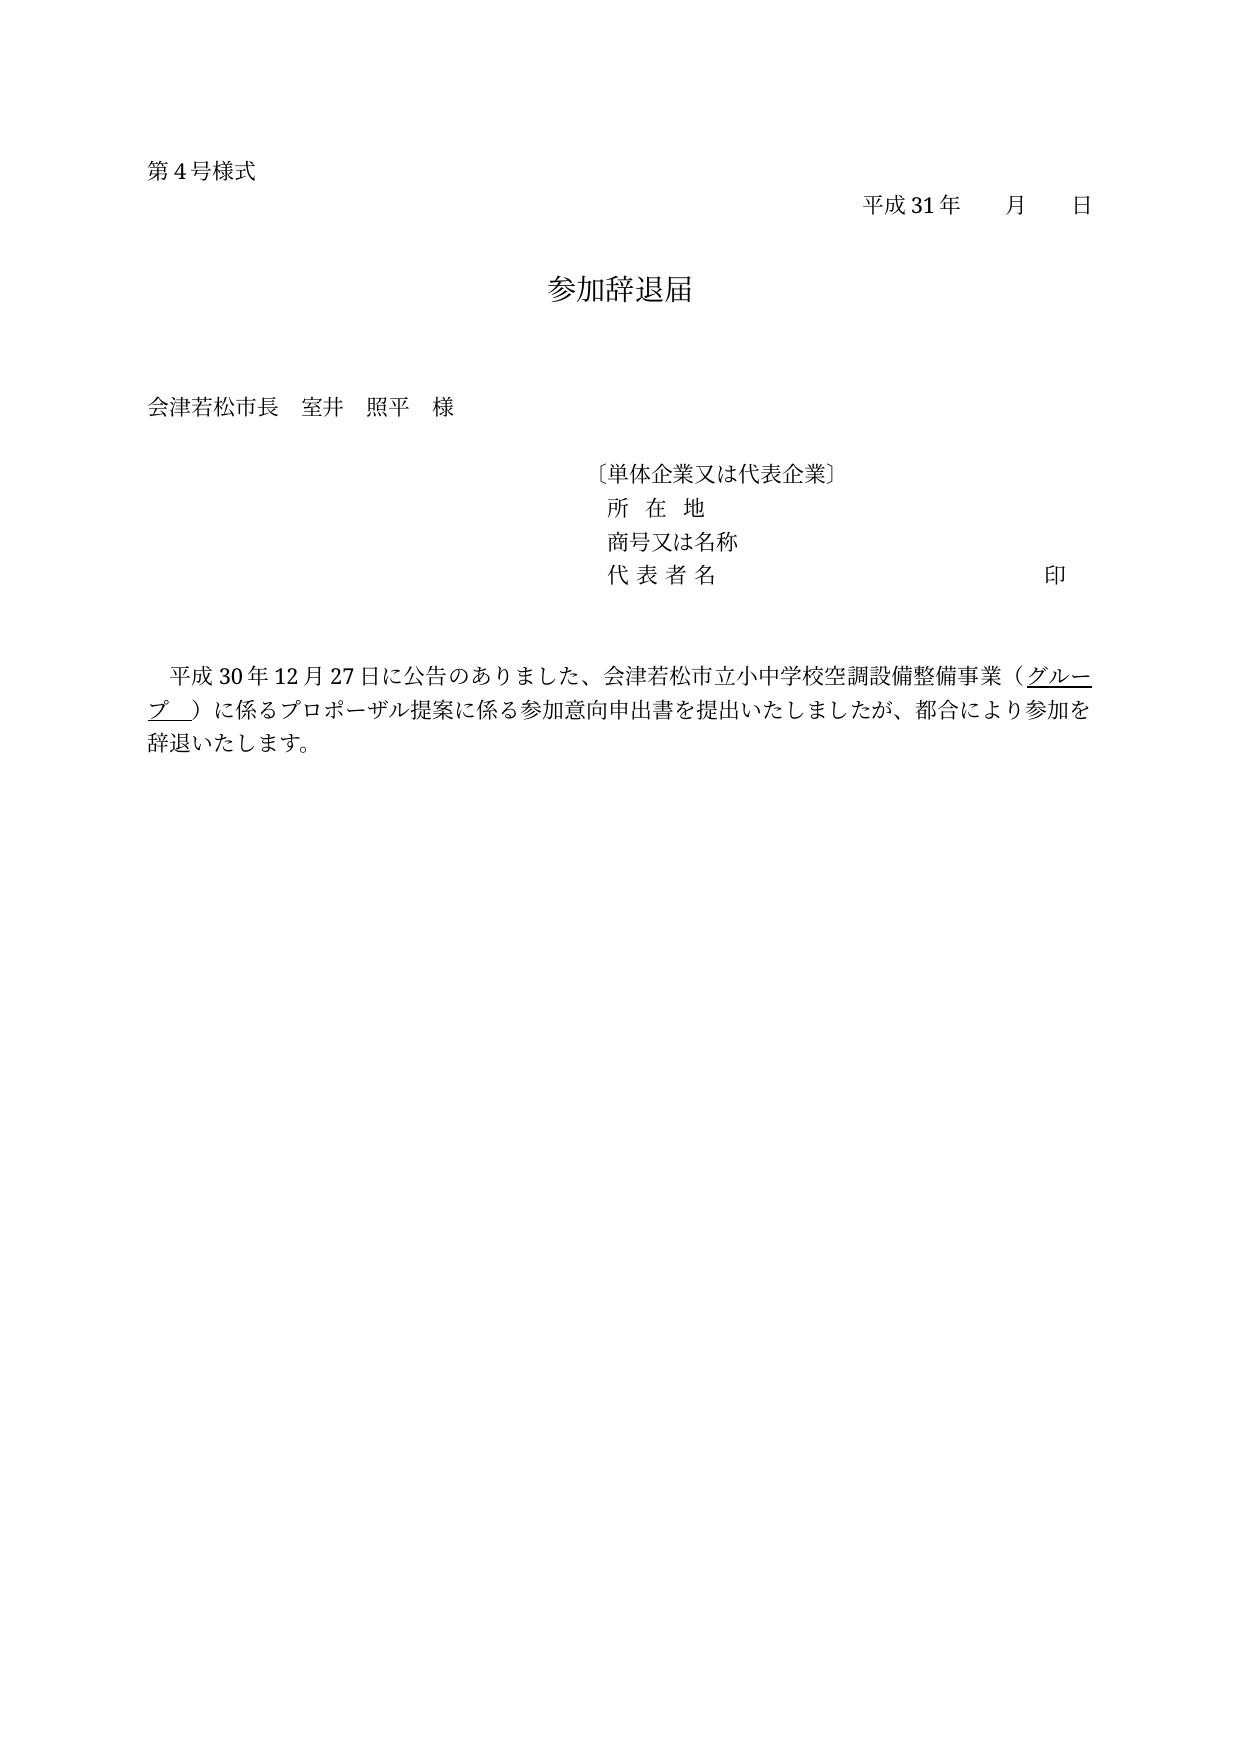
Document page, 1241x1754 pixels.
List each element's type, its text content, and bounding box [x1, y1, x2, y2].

text 第4号様式 [148, 153, 1092, 187]
text 参加辞退届 [148, 254, 1092, 322]
text 代表者名 印 [607, 557, 1092, 591]
text 〔単体企業又は代表企業〕 [585, 456, 1092, 490]
text 会津若松市長 室井 照平 様 [148, 389, 1092, 423]
text 所在地 [607, 490, 1092, 524]
text 平成31年 月 日 [148, 187, 1092, 221]
text 商号又は名称 [607, 524, 1092, 557]
text 平成30年12月27日に公告のありました、会津若松市立小中学校空調設備整備事業（グループ ）に係るプロポーザル提案に係る参加意向申出書を提出いたしましたが、都合により参加を辞退いたします。 [148, 658, 1092, 759]
